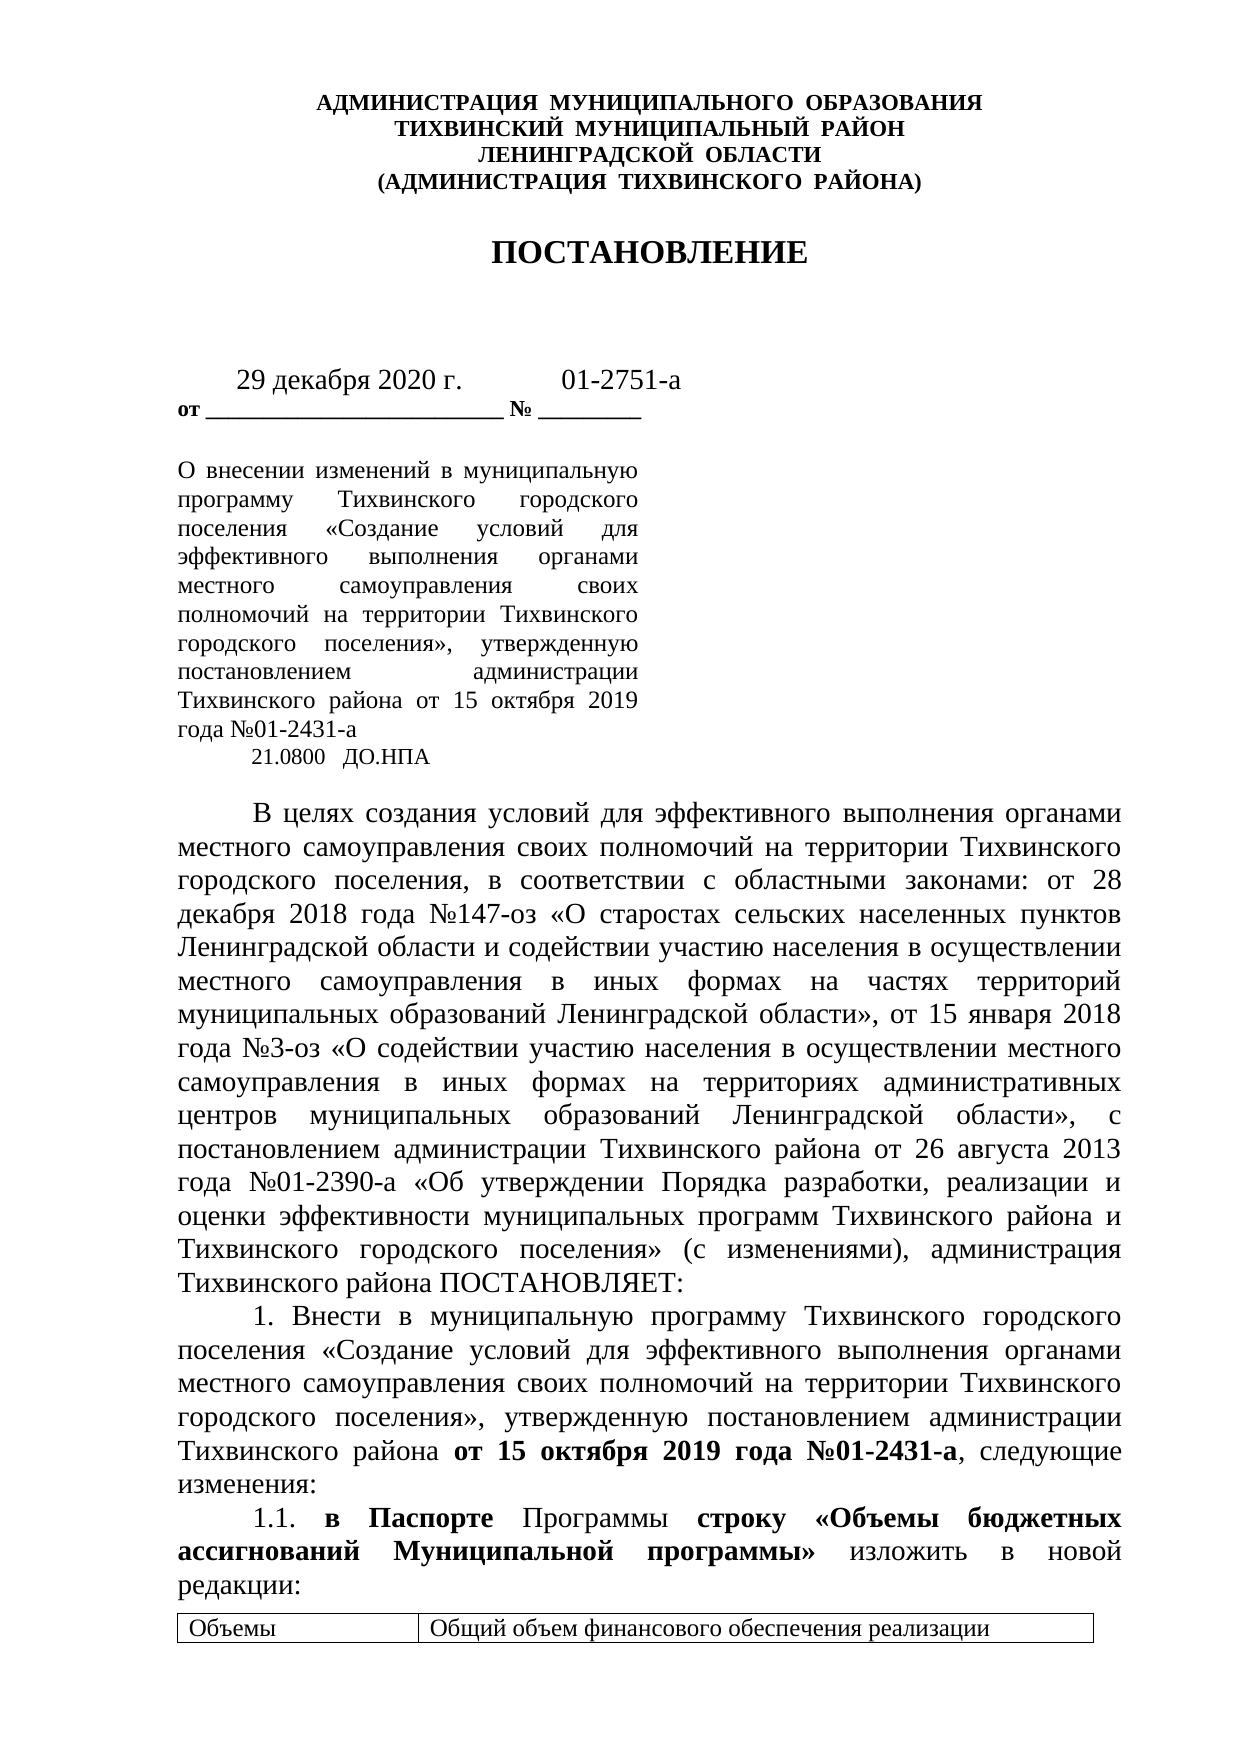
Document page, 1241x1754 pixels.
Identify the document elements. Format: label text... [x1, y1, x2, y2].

text ПОСТАНОВЛЕНИЕ [177, 232, 1122, 271]
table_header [178, 1614, 418, 1642]
text В целях создания условий для эффективного выполнения органами местного самоуправления своих полномочий на территории Тихвинского городского поселения, в соответствии с областными законами: от 28 декабря 2018 года №147-оз «О старостах сельских населенных пунктов Ленинградской области и содействии участию населения в осуществлении местного самоуправления в иных формах на частях территорий муниципальных образований Ленинградской области», от 15 января 2018 года №3-оз «О содействии участию населения в осуществлении местного самоуправления в иных формах на территориях административных центров муниципальных образований Ленинградской области», с постановлением администрации Тихвинского района от 26 августа 2013 года №01-2390-а «Об утверждении Порядка разработки, реализации и оценки эффективности муниципальных программ Тихвинского района и Тихвинского городского поселения» (с изменениями), администрация Тихвинского района ПОСТАНОВЛЯЕТ: [177, 795, 1122, 1298]
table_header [419, 1614, 1093, 1642]
text 21.0800 ДО.НПА [177, 743, 1122, 769]
text ТИХВИНСКИЙ МУНИЦИПАЛЬНЫЙ РАЙОН [177, 115, 1122, 141]
subtitle АДМИНИСТРАЦИЯ МУНИЦИПАЛЬНОГО ОБРАЗОВАНИЯ [177, 89, 1122, 115]
text 1.1. в Паспорте Программы строку «Объемы бюджетных ассигнований Муниципальной программы» изложить в новой редакции: [177, 1500, 1122, 1600]
text (АДМИНИСТРАЦИЯ ТИХВИНСКОГО РАЙОНА) [177, 168, 1122, 194]
text ЛЕНИНГРАДСКОЙ ОБЛАСТИ [177, 141, 1122, 168]
text 1. Внести в муниципальную программу Тихвинского городского поселения «Создание условий для эффективного выполнения органами местного самоуправления своих полномочий на территории Тихвинского городского поселения», утвержденную постановлением администрации Тихвинского района от 15 октября 2019 года №01-2431-а, следующие изменения: [177, 1298, 1122, 1500]
table_header О внесении изменений в муниципальную программу Тихвинского городского поселения «Создание условий для эффективного выполнения органами местного самоуправления своих полномочий на территории Тихвинского городского поселения», утвержденную постановлением администрации Тихвинского района от 15 октября 2019 года №01-2431-а [166, 455, 650, 743]
text 29 декабря 2020 г. 01-2751-а [177, 362, 1122, 395]
text от __________________________ № _________ [177, 395, 1122, 422]
